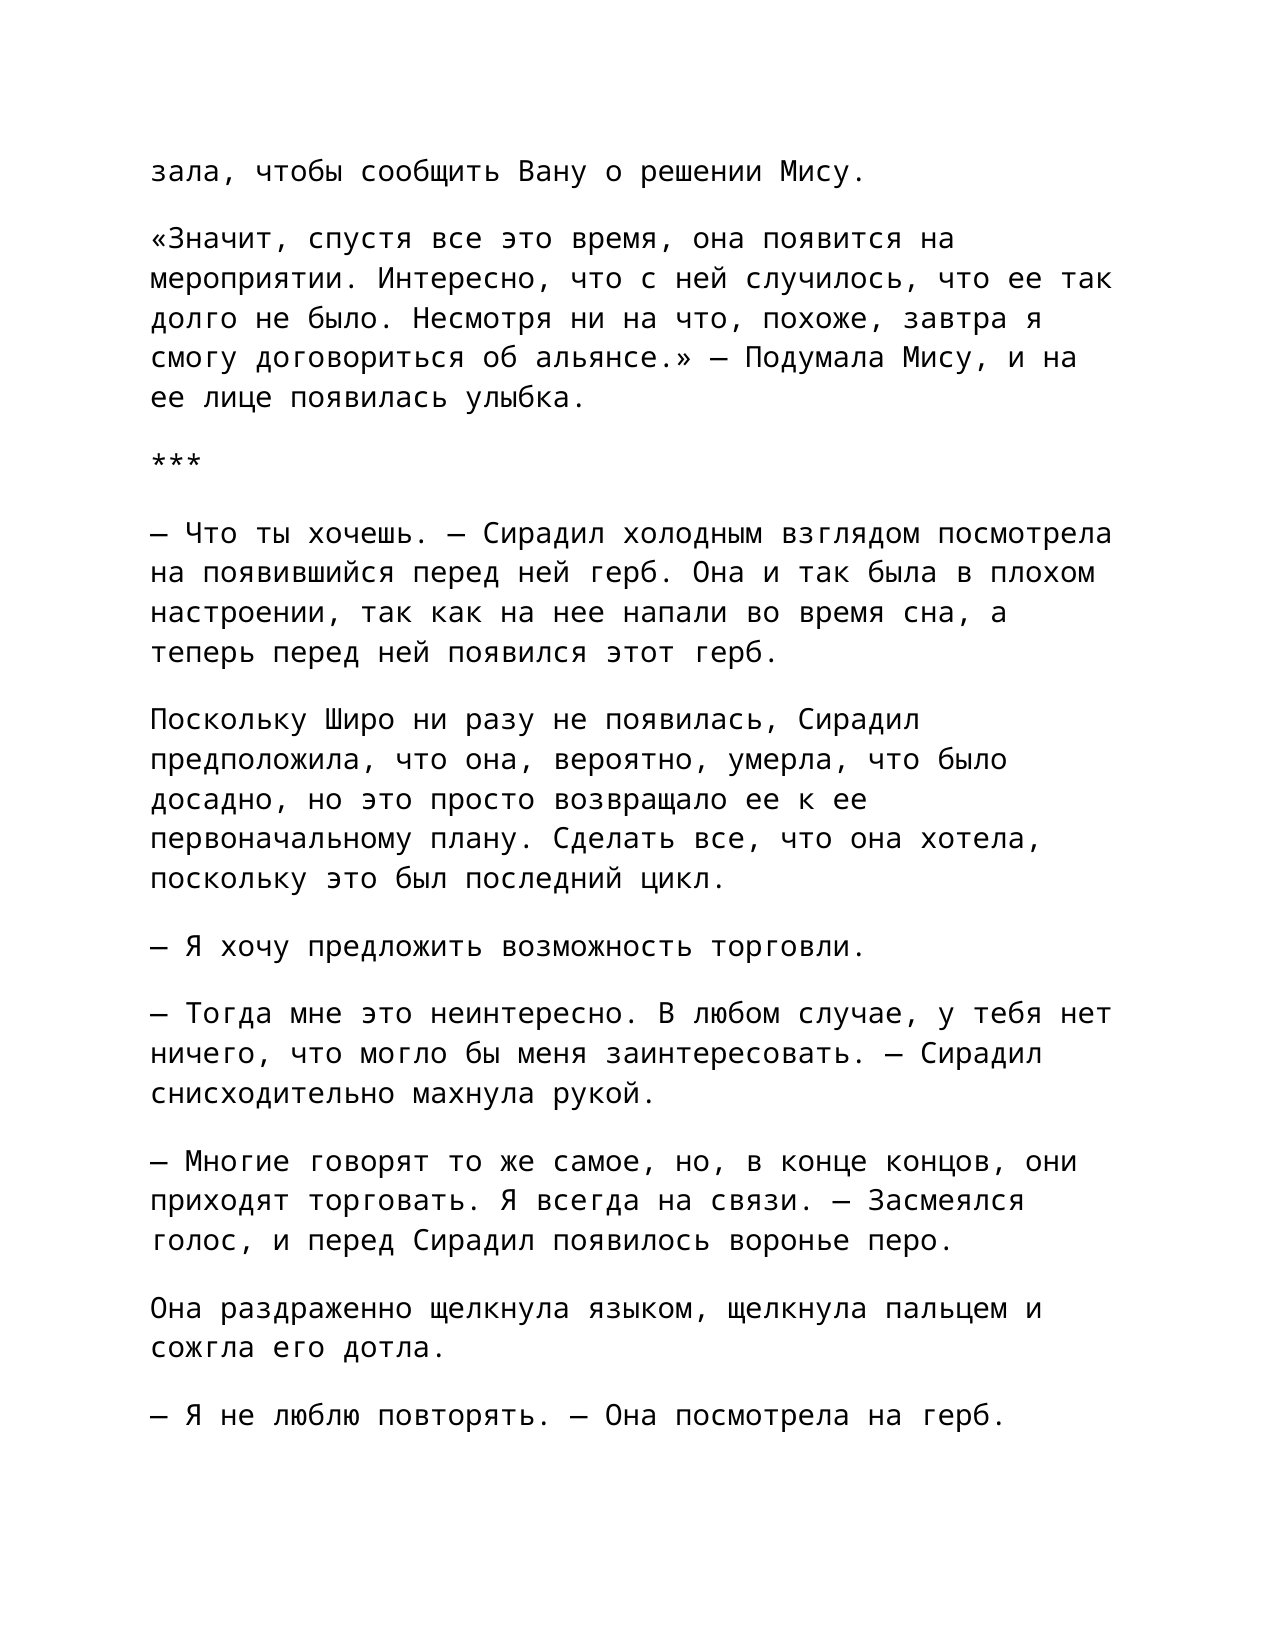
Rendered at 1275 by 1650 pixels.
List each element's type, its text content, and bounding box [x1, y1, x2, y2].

text — Тогда мне это неинтересно. В любом случае, у тебя нет ничего, что могло бы меня заинтересовать. — Сирадил снисходительно махнула рукой. [150, 993, 1125, 1112]
text — Я не люблю повторять. — Она посмотрела на герб. [150, 1394, 1125, 1434]
text — Многие говорят то же самое, но, в конце концов, они приходят торговать. Я всегда на связи. — Засмеялся голос, и перед Сирадил появилось воронье перо. [150, 1140, 1125, 1259]
text «Значит, спустя все это время, она появится на мероприятии. Интересно, что с ней случилось, что ее так долго не было. Несмотря ни на что, похоже, завтра я смогу договориться об альянсе.» — Подумала Мису, и на ее лице появилась улыбка. [150, 218, 1125, 416]
text *** [150, 444, 1125, 484]
text Она раздраженно щелкнула языком, щелкнула пальцем и сожгла его дотла. [150, 1287, 1125, 1366]
text — Что ты хочешь. — Сирадил холодным взглядом посмотрела на появившийся перед ней герб. Она и так была в плохом настроении, так как на нее напали во время сна, а теперь перед ней появился этот герб. [150, 512, 1125, 671]
text — Я хочу предложить возможность торговли. [150, 925, 1125, 965]
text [150, 150, 1125, 190]
text Поскольку Широ ни разу не появилась, Сирадил предположила, что она, вероятно, умерла, что было досадно, но это просто возвращало ее к ее первоначальному плану. Сделать все, что она хотела, поскольку это был последний цикл. [150, 699, 1125, 897]
